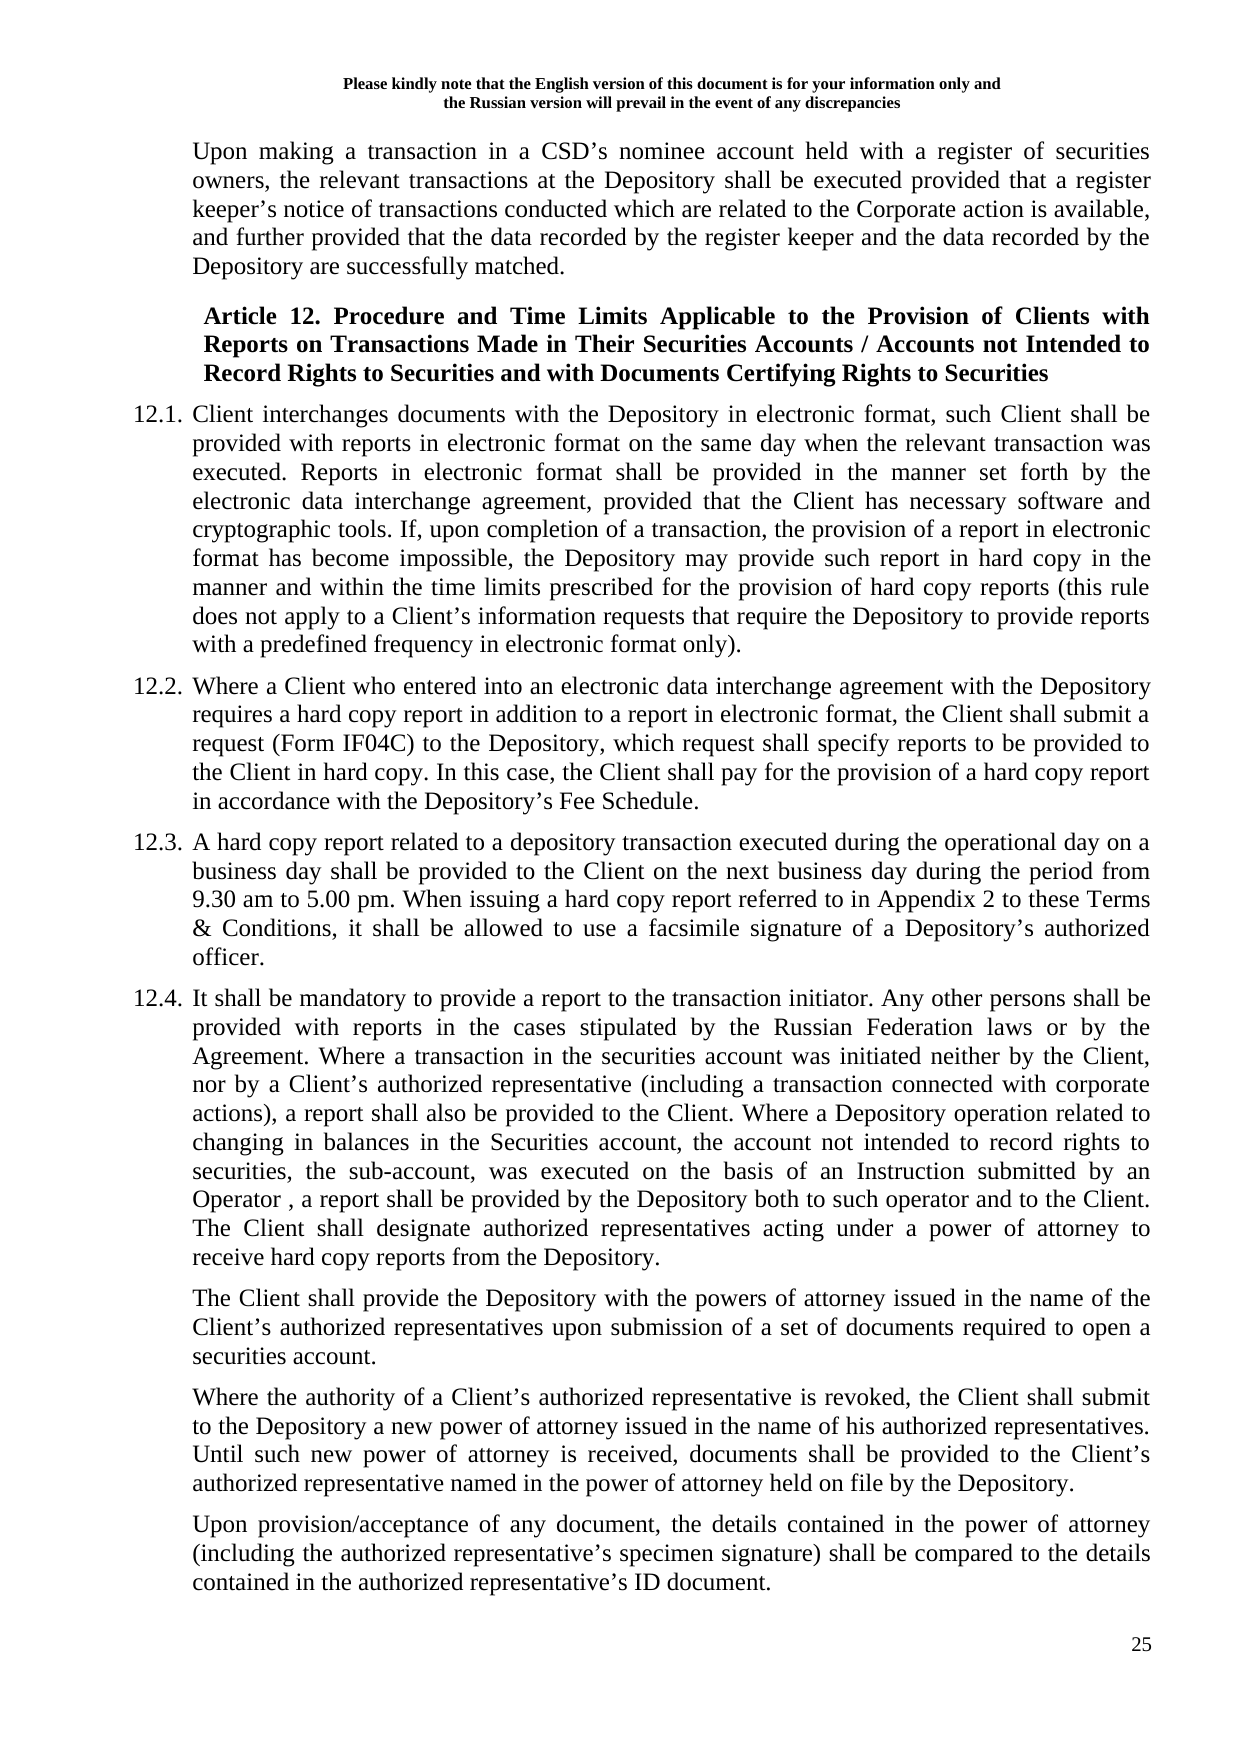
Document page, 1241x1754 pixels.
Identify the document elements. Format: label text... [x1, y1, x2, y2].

text Upon provision/acceptance of any document, the details contained in the power of attorney (including the authorized representative’s specimen signature) shall be compared to the details contained in the authorized representative’s ID document. [192, 1509, 1152, 1596]
list Client interchanges documents with the Depository in electronic format, such Client shall be provided with reports in electronic format on the same day when the relevant transaction was executed. Reports in electronic format shall be provided in the manner set forth by the electronic data interchange agreement, provided that the Client has necessary software and cryptographic tools. If, upon completion of a transaction, the provision of a report in electronic format has become impossible, the Depository may provide such report in hard copy in the manner and within the time limits prescribed for the provision of hard copy reports (this rule does not apply to a Client’s information requests that require the Depository to provide reports with a predefined frequency in electronic format only). [133, 399, 1152, 658]
subtitle Article 12. Procedure and Time Limits Applicable to the Provision of Clients with Reports on Transactions Made in Their Securities Accounts / Accounts not Intended to Record Rights to Securities and with Documents Certifying Rights to Securities [203, 301, 1152, 387]
text The Client shall provide the Depository with the powers of attorney issued in the name of the Client’s authorized representatives upon submission of a set of documents required to open a securities account. [192, 1283, 1152, 1369]
text Where the authority of a Client’s authorized representative is revoked, the Client shall submit to the Depository a new power of attorney issued in the name of his authorized representatives. Until such new power of attorney is received, documents shall be provided to the Client’s authorized representative named in the power of attorney held on file by the Depository. [192, 1382, 1152, 1497]
list It shall be mandatory to provide a report to the transaction initiator. Any other persons shall be provided with reports in the cases stipulated by the Russian Federation laws or by the Agreement. Where a transaction in the securities account was initiated neither by the Client, nor by a Client’s authorized representative (including a transaction connected with corporate actions), a report shall also be provided to the Client. Where a Depository operation related to changing in balances in the Securities account, the account not intended to record rights to securities, the sub-account, was executed on the basis of an Instruction submitted by an Operator , a report shall be provided by the Depository both to such operator and to the Client. The Client shall designate authorized representatives acting under a power of attorney to receive hard copy reports from the Depository. [133, 983, 1152, 1271]
text Upon making a transaction in a CSD’s nominee account held with a register of securities owners, the relevant transactions at the Depository shall be executed provided that a register keeper’s notice of transactions conducted which are related to the Corporate action is available, and further provided that the data recorded by the register keeper and the data recorded by the Depository are successfully matched. [192, 136, 1152, 280]
list Where a Client who entered into an electronic data interchange agreement with the Depository requires a hard copy report in addition to a report in electronic format, the Client shall submit a request (Form IF04C) to the Depository, which request shall specify reports to be provided to the Client in hard copy. In this case, the Client shall pay for the provision of a hard copy report in accordance with the Depository’s Fee Schedule. [133, 671, 1152, 814]
list A hard copy report related to a depository transaction executed during the operational day on a business day shall be provided to the Client on the next business day during the period from 9.30 am to 5.00 pm. When issuing a hard copy report referred to in Appendix 2 to these Terms & Conditions, it shall be allowed to use a facsimile signature of a Depository’s authorized officer. [133, 827, 1152, 971]
